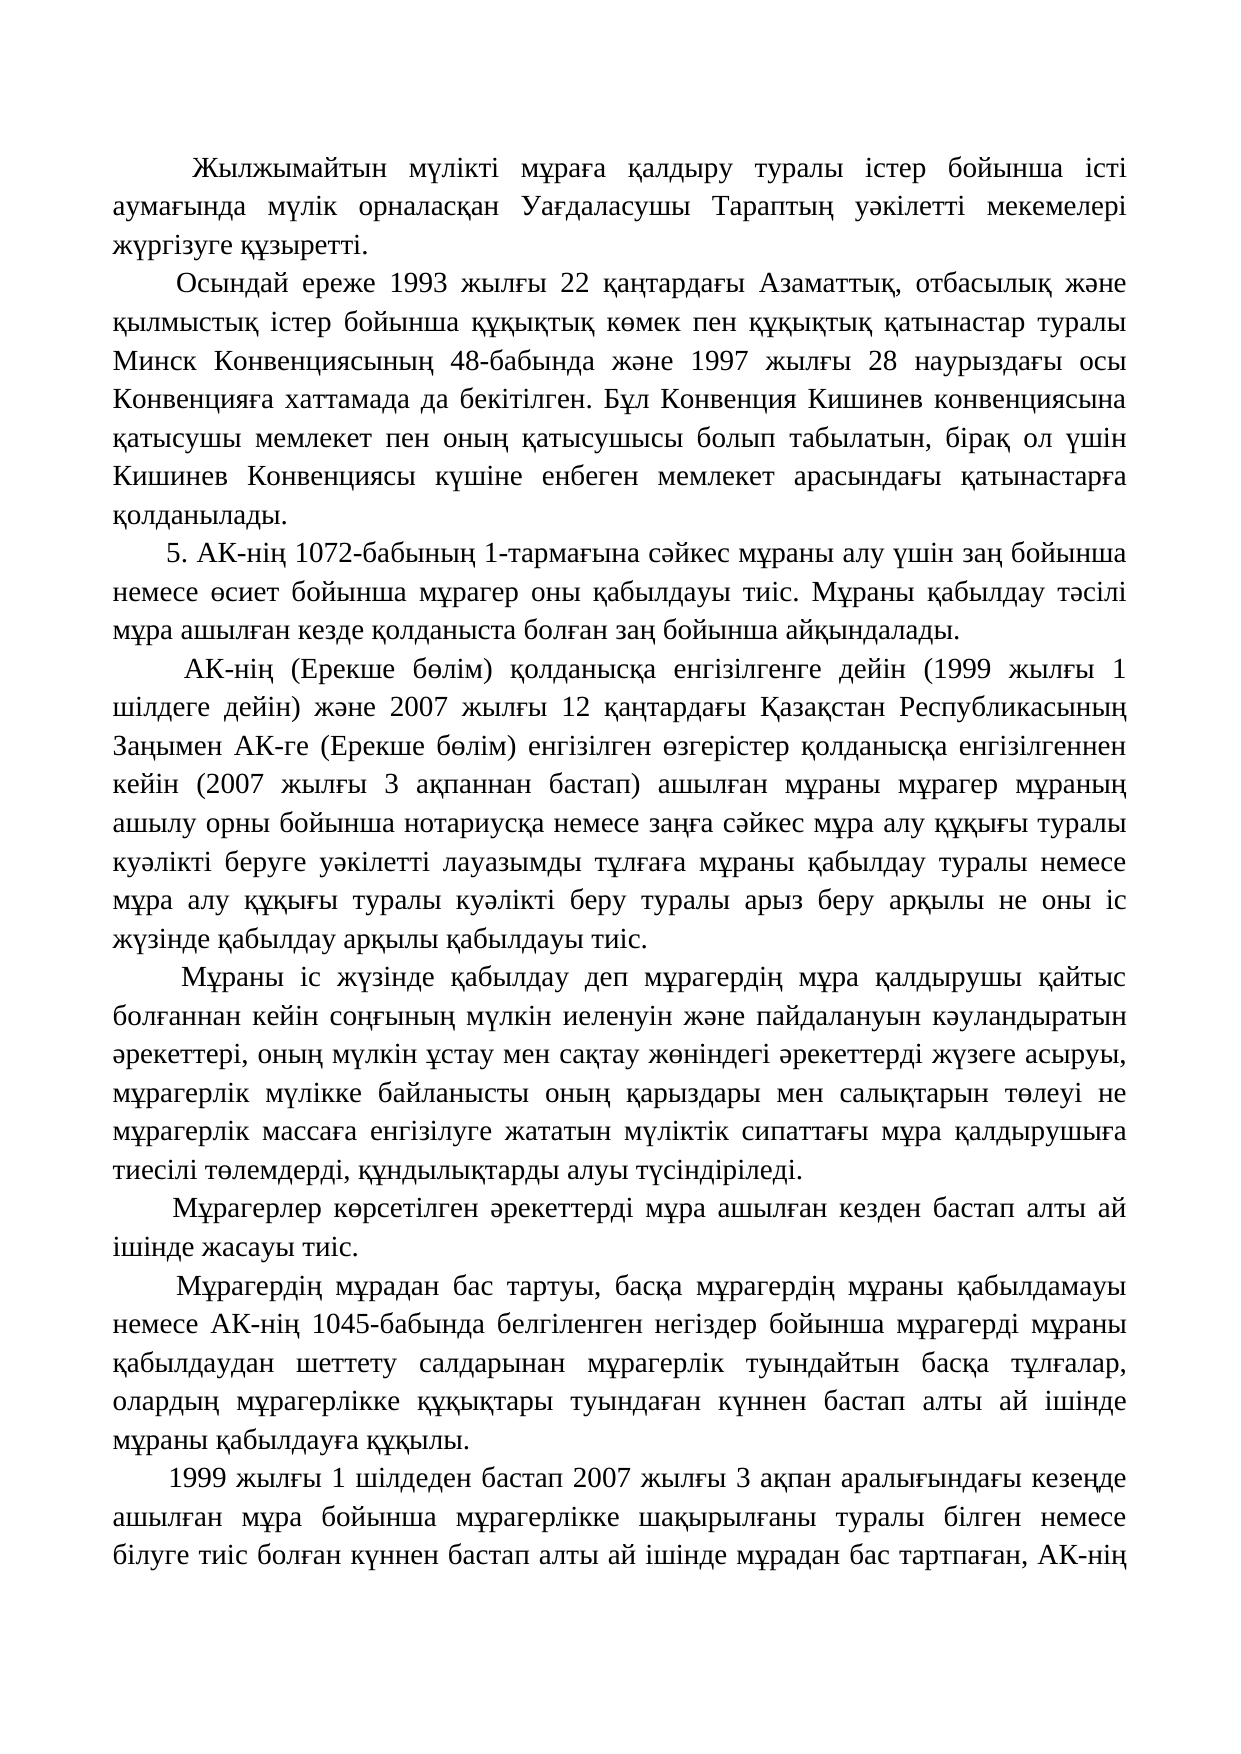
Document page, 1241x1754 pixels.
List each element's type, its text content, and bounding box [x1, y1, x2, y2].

text Мұрагердің мұрадан бас тартуы, басқа мұрагердің мұраны қабылдамауы немесе АК-нің 1045-бабында белгіленген негіздер бойынша мұрагерді мұраны қабылдаудан шеттету салдарынан мұрагерлік туындайтын басқа тұлғалар, олардың мұрагерлікке құқықтары туындаған күннен бастап алты ай ішінде мұраны қабылдауға құқылы. [112, 1268, 1128, 1455]
text Жылжымайтын мүлікті мұраға қалдыру туралы істер бойынша істі аумағында мүлік орналасқан Уағдаласушы Тараптың уәкілетті мекемелері жүргізуге құзыретті. [112, 150, 1128, 261]
text Мұрагерлер көрсетілген әрекеттерді мұра ашылған кезден бастап алты ай ішінде жасауы тиіс. [112, 1191, 1128, 1263]
text Осындай ереже 1993 жылғы 22 қаңтардағы Азаматтық, отбасылық және қылмыстық істер бойынша құқықтық көмек пен құқықтық қатынастар туралы Минск Конвенциясының 48-бабында және 1997 жылғы 28 наурыздағы осы Конвенцияға хаттамада да бекітілген. Бұл Конвенция Кишинев конвенциясына қатысушы мемлекет пен оның қатысушысы болып табылатын, бірақ ол үшін Кишинев Конвенциясы күшіне енбеген мемлекет арасындағы қатынастарға қолданылады. [112, 266, 1128, 530]
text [112, 1460, 1128, 1571]
text АК-нің (Ерекше бөлім) қолданысқа енгізілгенге дейін (1999 жылғы 1 шілдеге дейін) және 2007 жылғы 12 қаңтардағы Қазақстан Республикасының Заңымен АК-ге (Ерекше бөлім) енгізілген өзгерістер қолданысқа енгізілгеннен кейін (2007 жылғы 3 ақпаннан бастап) ашылған мұраны мұрагер мұраның ашылу орны бойынша нотариусқа немесе заңға сәйкес мұра алу құқығы туралы куәлікті беруге уәкілетті лауазымды тұлғаға мұраны қабылдау туралы немесе мұра алу құқығы туралы куәлікті беру туралы арыз беру арқылы не оны іс жүзінде қабылдау арқылы қабылдауы тиіс. [112, 651, 1128, 954]
text 5. АК-нің 1072-бабының 1-тармағына сәйкес мұраны алу үшін заң бойынша немесе өсиет бойынша мұрагер оны қабылдауы тиіс. Мұраны қабылдау тәсілі мұра ашылған кезде қолданыста болған заң бойынша айқындалады. [112, 535, 1128, 646]
text Мұраны іс жүзінде қабылдау деп мұрагердің мұра қалдырушы қайтыс болғаннан кейін соңғының мүлкін иеленуін және пайдалануын кәуландыратын әрекеттері, оның мүлкін ұстау мен сақтау жөніндегі әрекеттерді жүзеге асыруы, мұрагерлік мүлікке байланысты оның қарыздары мен салықтарын төлеуі не мұрагерлік массаға енгізілуге жататын мүліктік сипаттағы мұра қалдырушыға тиесілі төлемдерді, құндылықтарды алуы түсіндіріледі. [112, 959, 1128, 1186]
